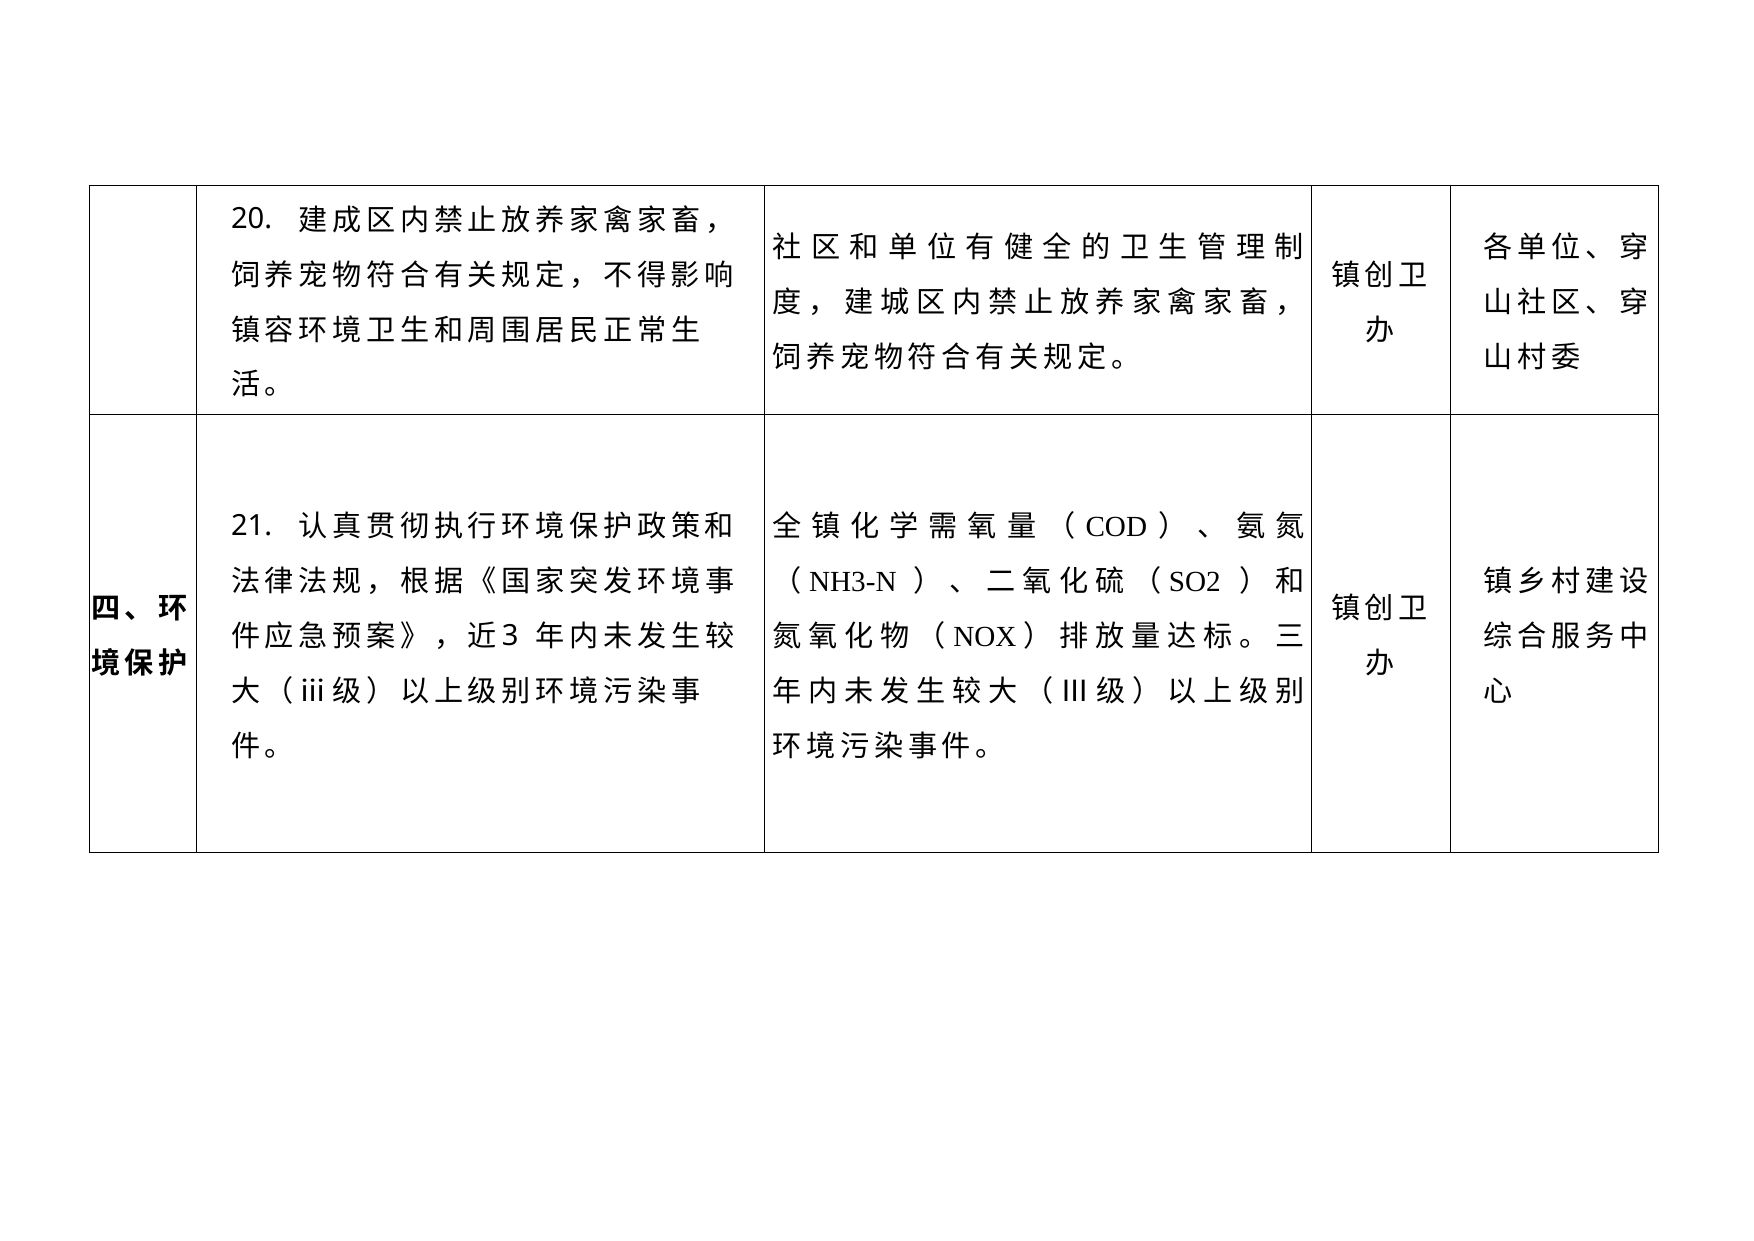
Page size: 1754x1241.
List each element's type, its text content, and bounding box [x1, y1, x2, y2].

table_cell 21.认真贯彻执行环境保护政策和法律法规，根据《国家突发环境事件应急预案》，近3年内未发生较大（ⅲ级）以上级别环境污染事件。 [197, 415, 764, 852]
table_cell 社区和单位有健全的卫生管理制度，建城区内禁止放养家禽家畜，饲养宠物符合有关规定。 [765, 186, 1311, 414]
table_cell 全镇化学需氧量（COD）、氨氮（NH3-N）、二氧化硫（SO2）和氮氧化物（NOX）排放量达标。三年内未发生较大（Ⅲ级）以上级别环境污染事件。 [765, 415, 1311, 852]
table_cell 20.建成区内禁止放养家禽家畜，饲养宠物符合有关规定，不得影响镇容环境卫生和周围居民正常生活。 [197, 186, 764, 414]
table_cell 镇乡村建设综合服务中心 [1451, 415, 1658, 852]
table_cell 四、环境保护 [90, 415, 196, 852]
table_cell 镇创卫办 [1312, 186, 1450, 414]
table_cell 各单位、穿山社区、穿山村委 [1451, 186, 1658, 414]
table_cell 镇创卫办 [1312, 415, 1450, 852]
